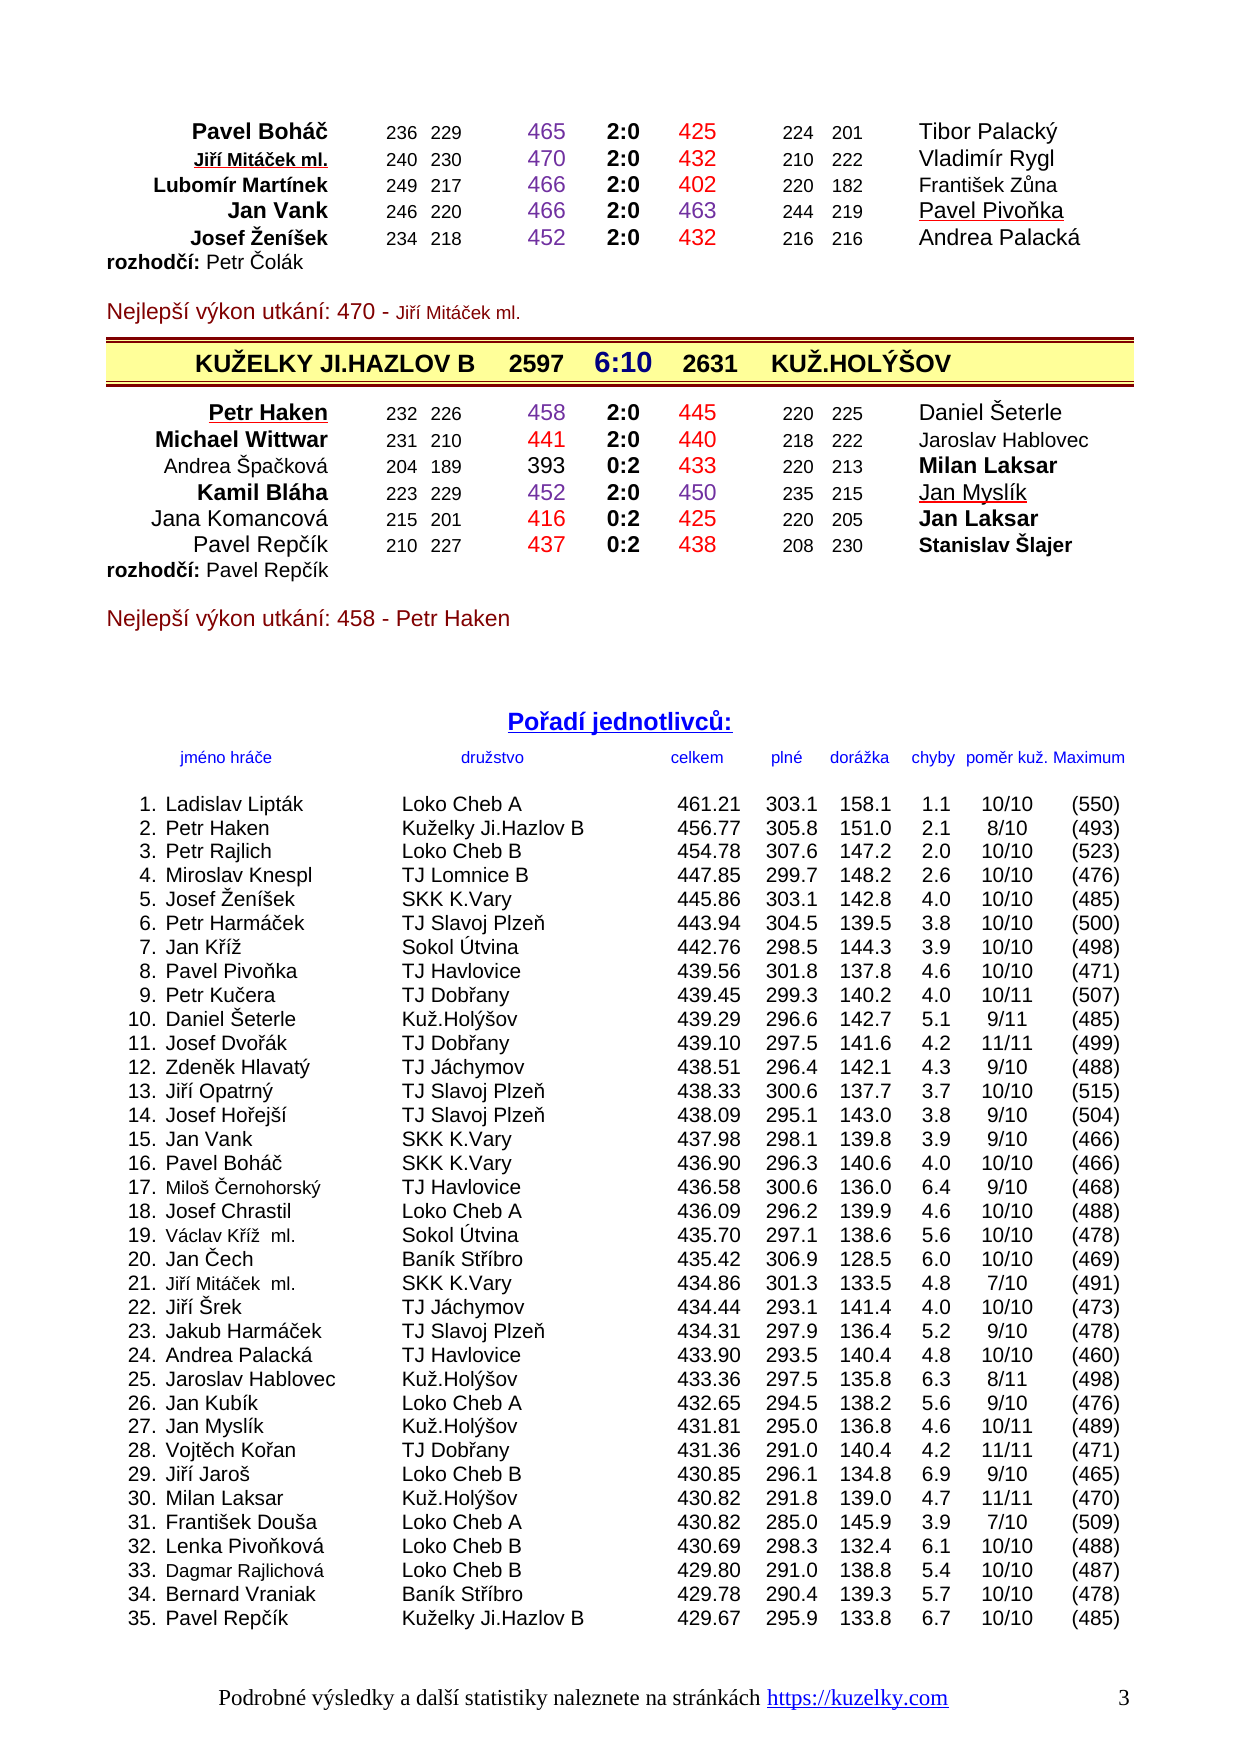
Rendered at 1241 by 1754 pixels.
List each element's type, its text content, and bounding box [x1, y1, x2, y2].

text 28. Vojtěch Kořan TJ Dobřany 431.36 291.0 140.4 4.2 11/11 (471) [106, 1438, 1134, 1462]
text 24. Andrea Palacká TJ Havlovice 433.90 293.5 140.4 4.8 10/10 (460) [106, 1342, 1134, 1366]
text 14. Josef Hořejší TJ Slavoj Plzeň 438.09 295.1 143.0 3.8 9/10 (504) [106, 1103, 1134, 1127]
text 16. Pavel Boháč SKK K.Vary 436.90 296.3 140.6 4.0 10/10 (466) [106, 1151, 1134, 1175]
text Andrea Špačková 204 189 393 0:2 433 220 213 Milan Laksar [106, 452, 1134, 478]
text Petr Haken 232 226 458 2:0 445 220 225 Daniel Šeterle [106, 399, 1134, 426]
text 34. Bernard Vraniak Baník Stříbro 429.78 290.4 139.3 5.7 10/10 (478) [106, 1582, 1134, 1606]
text Jiří Mitáček ml. 240 230 470 2:0 432 210 222 Vladimír Rygl [106, 144, 1134, 171]
text 22. Jiří Šrek TJ Jáchymov 434.44 293.1 141.4 4.0 10/10 (473) [106, 1294, 1134, 1318]
text 26. Jan Kubík Loko Cheb A 432.65 294.5 138.2 5.6 9/10 (476) [106, 1390, 1134, 1414]
text 9. Petr Kučera TJ Dobřany 439.45 299.3 140.2 4.0 10/11 (507) [106, 983, 1134, 1007]
text 13. Jiří Opatrný TJ Slavoj Plzeň 438.33 300.6 137.7 3.7 10/10 (515) [106, 1079, 1134, 1103]
text 11. Josef Dvořák TJ Dobřany 439.10 297.5 141.6 4.2 11/11 (499) [106, 1031, 1134, 1055]
text 30. Milan Laksar Kuž.Holýšov 430.82 291.8 139.0 4.7 11/11 (470) [106, 1486, 1134, 1510]
text 10. Daniel Šeterle Kuž.Holýšov 439.29 296.6 142.7 5.1 9/11 (485) [106, 1007, 1134, 1031]
text Lubomír Martínek 249 217 466 2:0 402 220 182 František Zůna [106, 171, 1134, 197]
text 23. Jakub Harmáček TJ Slavoj Plzeň 434.31 297.9 136.4 5.2 9/10 (478) [106, 1318, 1134, 1342]
text 1. Ladislav Lipták Loko Cheb A 461.21 303.1 158.1 1.1 10/10 (550) [106, 791, 1134, 815]
text Kuželky Ji.Hazlov B 2597 6:10 2631 Kuž.Holýšov [106, 343, 1134, 381]
text 2. Petr Haken Kuželky Ji.Hazlov B 456.77 305.8 151.0 2.1 8/10 (493) [106, 815, 1134, 839]
text 35. Pavel Repčík Kuželky Ji.Hazlov B 429.67 295.9 133.8 6.7 10/10 (485) [106, 1606, 1134, 1630]
text Pavel Repčík 210 227 437 0:2 438 208 230 Stanislav Šlajer [106, 531, 1134, 557]
text 31. František Douša Loko Cheb A 430.82 285.0 145.9 3.9 7/10 (509) [106, 1510, 1134, 1534]
text Josef Ženíšek 234 218 452 2:0 432 216 216 Andrea Palacká [106, 223, 1134, 250]
text 8. Pavel Pivoňka TJ Havlovice 439.56 301.8 137.8 4.6 10/10 (471) [106, 959, 1134, 983]
text Michael Wittwar 231 210 441 2:0 440 218 222 Jaroslav Hablovec [106, 426, 1134, 452]
text 3. Petr Rajlich Loko Cheb B 454.78 307.6 147.2 2.0 10/10 (523) [106, 839, 1134, 863]
text 18. Josef Chrastil Loko Cheb A 436.09 296.2 139.9 4.6 10/10 (488) [106, 1199, 1134, 1223]
text Nejlepší výkon utkání: 470 - Jiří Mitáček ml. [106, 298, 1134, 324]
text 12. Zdeněk Hlavatý TJ Jáchymov 438.51 296.4 142.1 4.3 9/10 (488) [106, 1055, 1134, 1079]
text 6. Petr Harmáček TJ Slavoj Plzeň 443.94 304.5 139.5 3.8 10/10 (500) [106, 911, 1134, 935]
text 20. Jan Čech Baník Stříbro 435.42 306.9 128.5 6.0 10/10 (469) [106, 1247, 1134, 1271]
text 15. Jan Vank SKK K.Vary 437.98 298.1 139.8 3.9 9/10 (466) [106, 1127, 1134, 1151]
text jméno hráče družstvo celkem plné dorážka chyby poměr kuž. Maximum [106, 748, 1134, 767]
text 7. Jan Kříž Sokol Útvina 442.76 298.5 144.3 3.9 10/10 (498) [106, 935, 1134, 959]
text 29. Jiří Jaroš Loko Cheb B 430.85 296.1 134.8 6.9 9/10 (465) [106, 1462, 1134, 1486]
text 33. Dagmar Rajlichová Loko Cheb B 429.80 291.0 138.8 5.4 10/10 (487) [106, 1558, 1134, 1582]
text Jan Vank 246 220 466 2:0 463 244 219 Pavel Pivoňka [106, 197, 1134, 223]
text 21. Jiří Mitáček ml. SKK K.Vary 434.86 301.3 133.5 4.8 7/10 (491) [106, 1271, 1134, 1294]
text Pavel Boháč 236 229 465 2:0 425 224 201 Tibor Palacký [106, 118, 1134, 144]
text 19. Václav Kříž ml. Sokol Útvina 435.70 297.1 138.6 5.6 10/10 (478) [106, 1223, 1134, 1247]
text rozhodčí: Pavel Repčík [106, 557, 1134, 581]
text 4. Miroslav Knespl TJ Lomnice B 447.85 299.7 148.2 2.6 10/10 (476) [106, 863, 1134, 887]
text Pořadí jednotlivců: [94, 707, 1145, 736]
text 5. Josef Ženíšek SKK K.Vary 445.86 303.1 142.8 4.0 10/10 (485) [106, 887, 1134, 911]
text Jana Komancová 215 201 416 0:2 425 220 205 Jan Laksar [106, 505, 1134, 531]
text Nejlepší výkon utkání: 458 - Petr Haken [106, 605, 1134, 632]
text rozhodčí: Petr Čolák [106, 250, 1134, 274]
text 17. Miloš Černohorský TJ Havlovice 436.58 300.6 136.0 6.4 9/10 (468) [106, 1175, 1134, 1199]
text 32. Lenka Pivoňková Loko Cheb B 430.69 298.3 132.4 6.1 10/10 (488) [106, 1534, 1134, 1558]
text 25. Jaroslav Hablovec Kuž.Holýšov 433.36 297.5 135.8 6.3 8/11 (498) [106, 1366, 1134, 1390]
text 27. Jan Myslík Kuž.Holýšov 431.81 295.0 136.8 4.6 10/11 (489) [106, 1414, 1134, 1438]
text Kamil Bláha 223 229 452 2:0 450 235 215 Jan Myslík [106, 478, 1134, 505]
